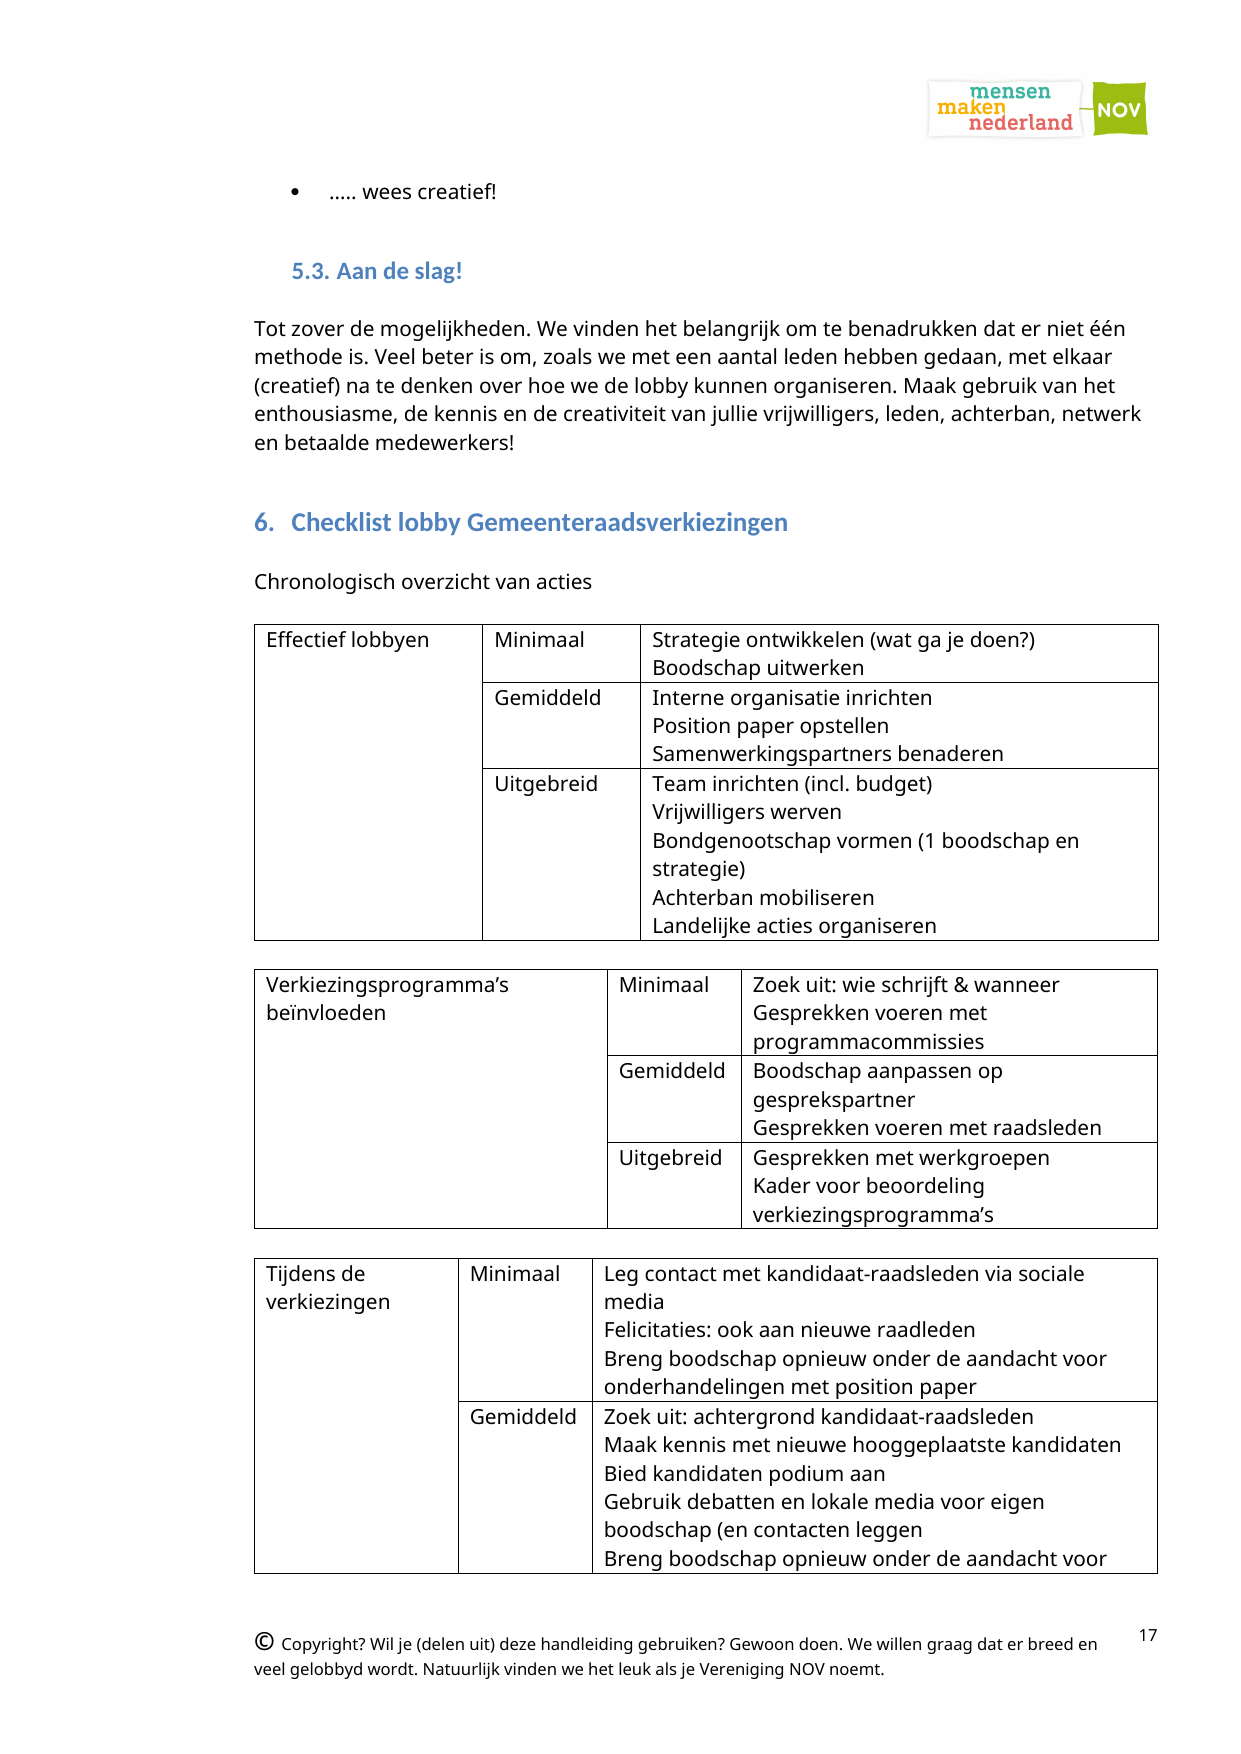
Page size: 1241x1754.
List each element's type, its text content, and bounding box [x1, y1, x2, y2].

picture [920, 73, 1157, 144]
table_cell Gesprekken met werkgroepen Kader voor beoordeling verkiezingsprogramma’s [742, 1143, 1157, 1228]
table_cell Gemiddeld [483, 683, 640, 768]
table_cell Team inrichten (incl. budget) Vrijwilligers werven Bondgenootschap vormen (1 boodschap en strategie) Achterban mobiliseren Landelijke acties organiseren [641, 769, 1158, 939]
table_header Zoek uit: wie schrijft & wanneer Gesprekken voeren met programmacommissies [742, 970, 1157, 1055]
table_cell Boodschap aanpassen op gesprekspartner Gesprekken voeren met raadsleden [742, 1056, 1157, 1142]
table_header Minimaal [459, 1259, 592, 1401]
table_cell Gemiddeld [608, 1056, 741, 1142]
table_cell Interne organisatie inrichten Position paper opstellen Samenwerkingspartners benaderen [641, 683, 1158, 768]
table_cell Uitgebreid [483, 769, 640, 939]
subtitle Checklist lobby Gemeenteraadsverkiezingen [254, 505, 1157, 538]
table_header Minimaal [608, 970, 741, 1055]
table_header Effectief lobbyen [255, 625, 482, 939]
table_header Strategie ontwikkelen (wat ga je doen?) Boodschap uitwerken [641, 625, 1158, 682]
table_header Verkiezingsprogramma’s beïnvloeden [255, 970, 607, 1228]
subtitle Aan de slag! [291, 255, 1157, 285]
table_cell Gemiddeld [459, 1402, 592, 1572]
table_header Minimaal [483, 625, 640, 682]
text Tot zover de mogelijkheden. We vinden het belangrijk om te benadrukken dat er niet één methode is. Veel beter is om, zoals we met een aantal leden hebben gedaan, met elkaar (creatief) na te denken over hoe we de lobby kunnen organiseren. Maak gebruik van het enthousiasme, de kennis en de creativiteit van jullie vrijwilligers, leden, achterban, netwerk en betaalde medewerkers! [254, 314, 1157, 456]
list ….. wees creatief! [291, 177, 1157, 206]
table_header Leg contact met kandidaat-raadsleden via sociale media Felicitaties: ook aan nieuwe raadleden Breng boodschap opnieuw onder de aandacht voor onderhandelingen met position paper [593, 1259, 1157, 1401]
table_header Tijdens de verkiezingen [255, 1259, 458, 1572]
table_cell Uitgebreid [608, 1143, 741, 1228]
text Chronologisch overzicht van acties [254, 567, 1157, 595]
